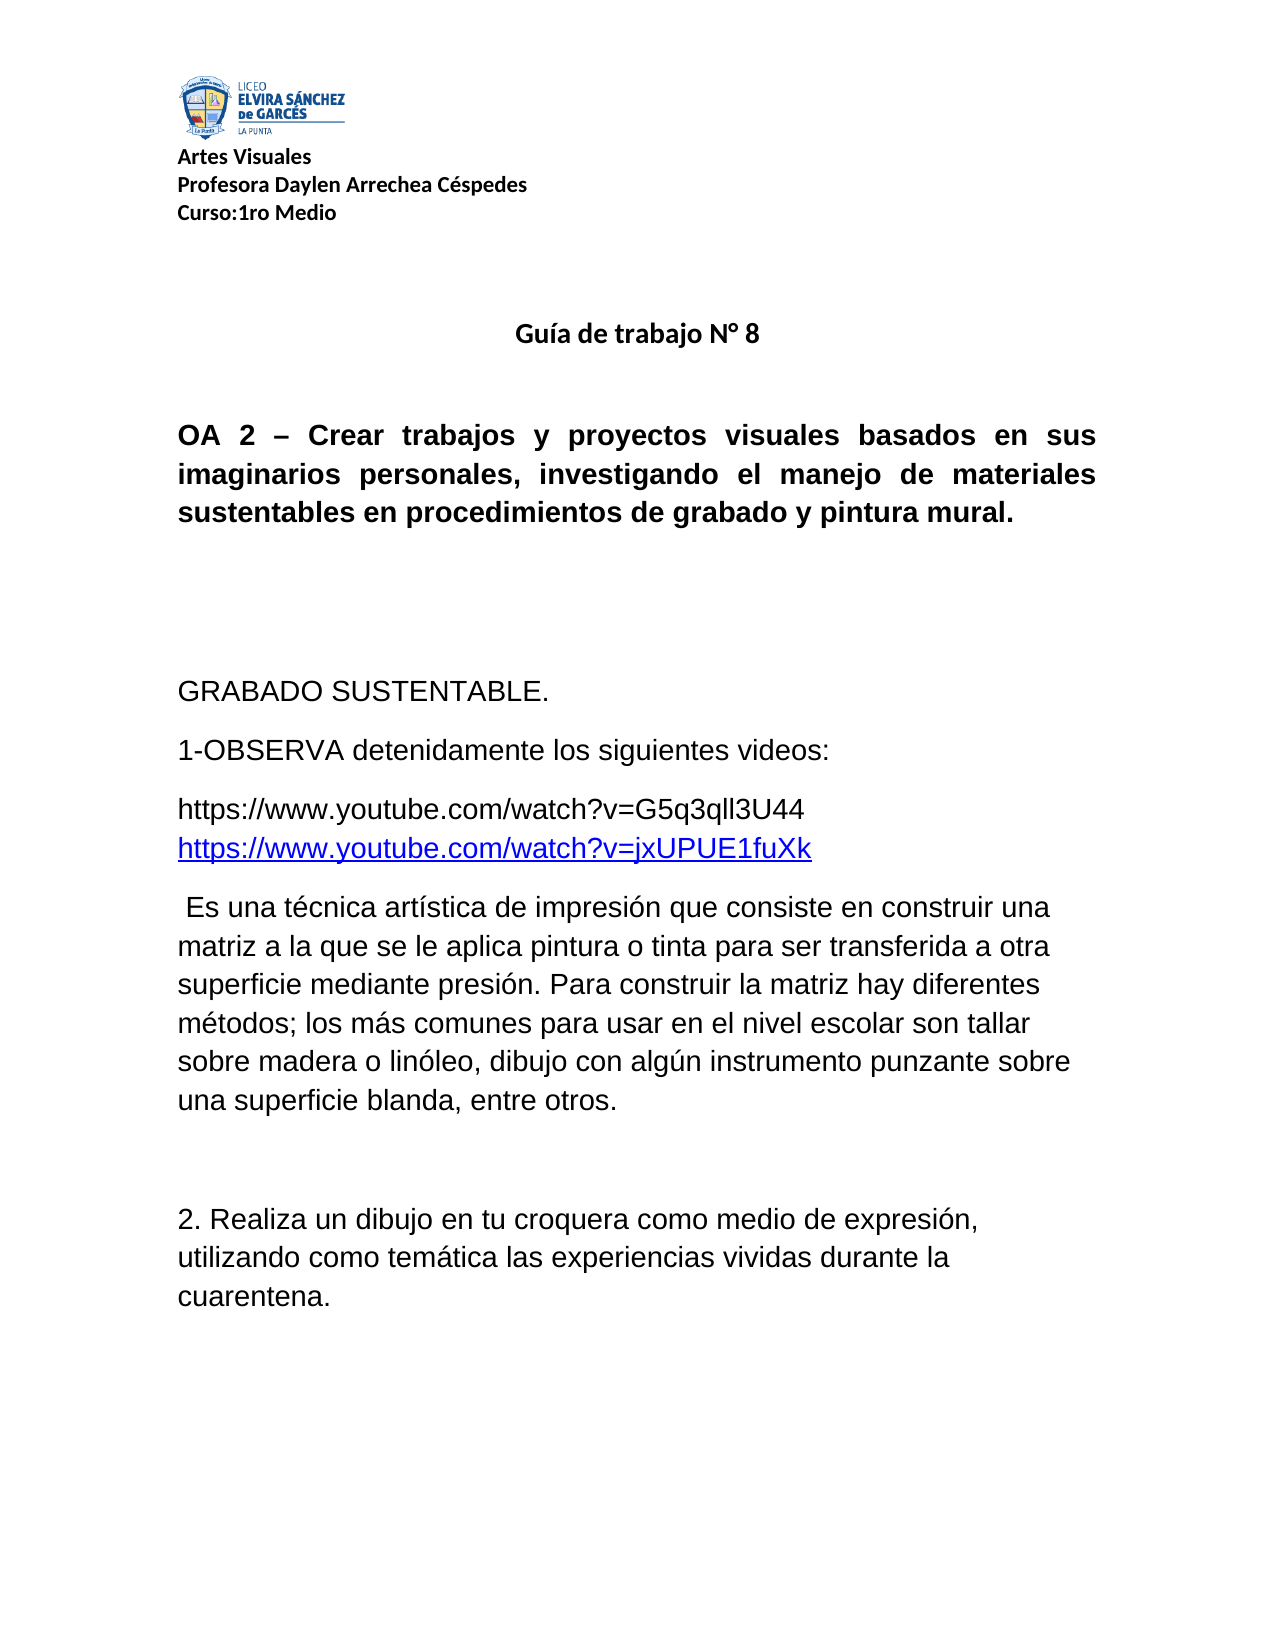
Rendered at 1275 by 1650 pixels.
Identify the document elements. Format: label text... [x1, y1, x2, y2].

picture [177, 73, 351, 142]
text OA 2 – Crear trabajos y proyectos visuales basados en sus imaginarios personales, investigando el manejo de materiales sustentables en procedimientos de grabado y pintura mural. [177, 418, 1098, 457]
text GRABADO SUSTENTABLE. [177, 673, 1098, 707]
text https://www.youtube.com/watch?v=G5q3qll3U44 https://www.youtube.com/watch?v=jxUPUE1fuXk [177, 792, 1098, 864]
text Guía de trabajo N° 8 [177, 316, 1098, 351]
text 2. Realiza un dibujo en tu croquera como medio de expresión, utilizando como temática las experiencias vividas durante la cuarentena. [177, 1202, 1098, 1312]
text OA 2 – Crear trabajos y proyectos visuales basados en sus imaginarios personales, investigando el manejo de materiales sustentables en procedimientos de grabado y pintura mural. [177, 490, 1098, 529]
text Es una técnica artística de impresión que consiste en construir una matriz a la que se le aplica pintura o tinta para ser transferida a otra superficie mediante presión. Para construir la matriz hay diferentes métodos; los más comunes para usar en el nivel escolar son tallar sobre madera o linóleo, dibujo con algún instrumento punzante sobre una superficie blanda, entre otros. [177, 890, 1098, 1116]
text 1-OBSERVA detenidamente los siguientes videos: [177, 733, 1098, 766]
